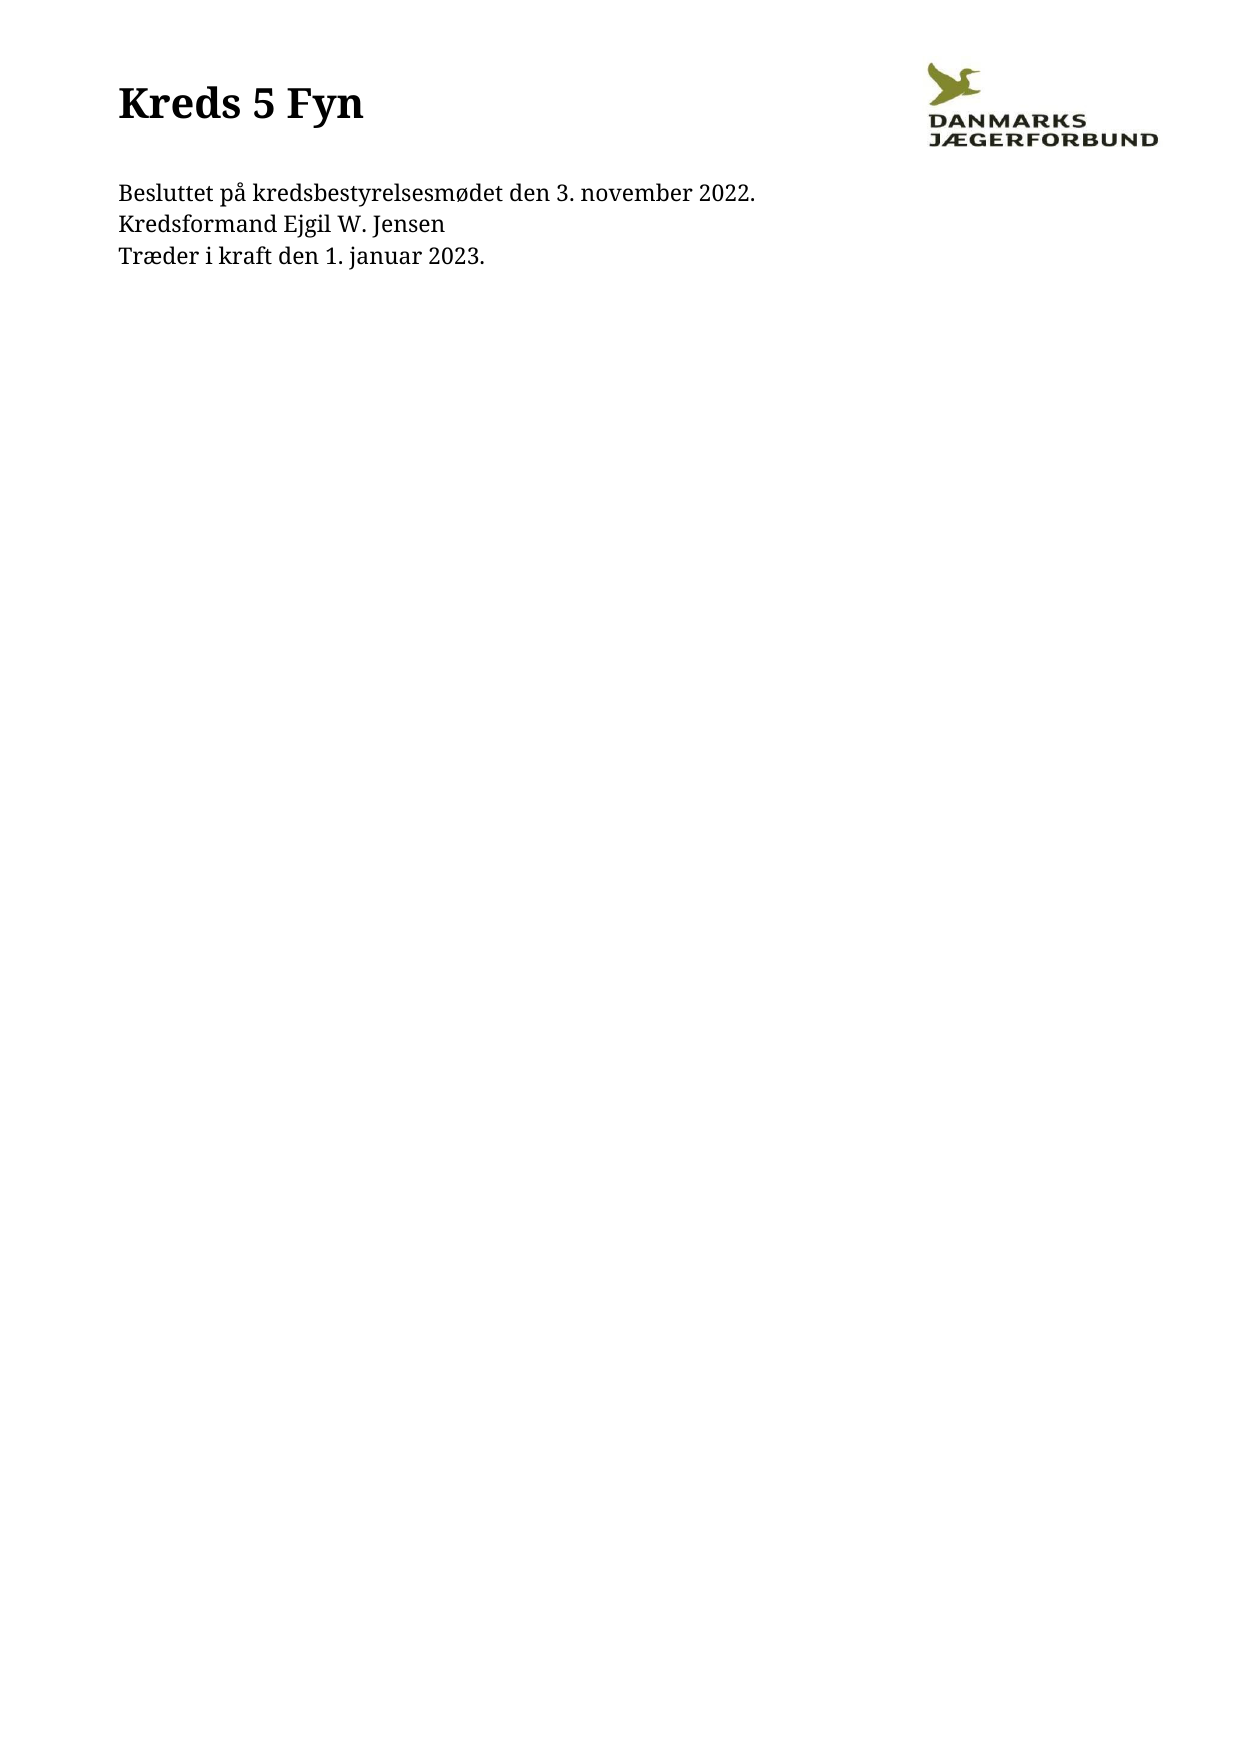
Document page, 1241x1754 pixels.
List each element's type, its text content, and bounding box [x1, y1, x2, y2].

text Kredsformand Ejgil W. Jensen [118, 208, 1122, 240]
text Træder i kraft den 1. januar 2023. [118, 240, 1122, 271]
text Besluttet på kredsbestyrelsesmødet den 3. november 2022. [118, 177, 1122, 208]
picture [922, 56, 1164, 147]
